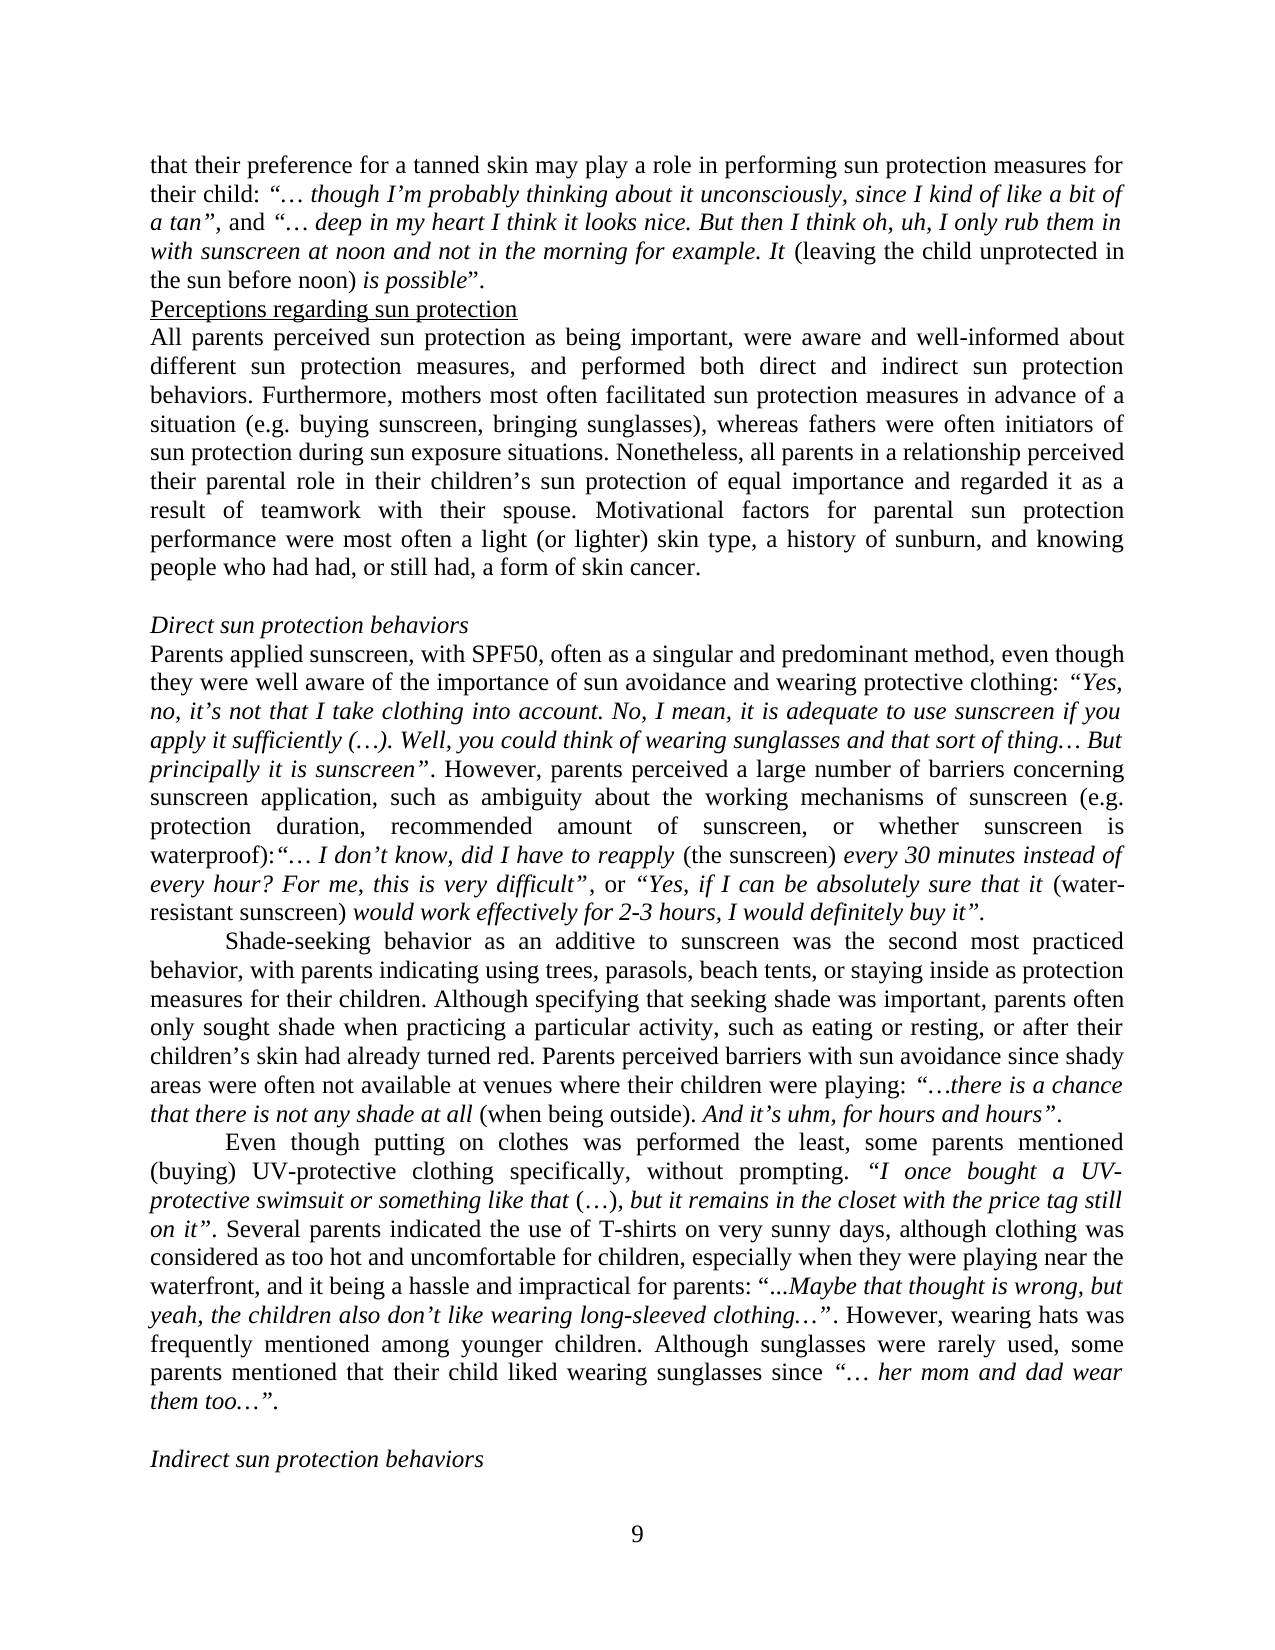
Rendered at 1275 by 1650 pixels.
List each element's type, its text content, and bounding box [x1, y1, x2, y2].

text Perceptions regarding sun protection [150, 294, 1125, 322]
text Parents applied sunscreen, with SPF50, often as a singular and predominant method, even though they were well aware of the importance of sun avoidance and wearing protective clothing: “Yes, no, it’s not that I take clothing into account. No, I mean, it is adequate to use sunscreen if you apply it sufficiently (…). Well, you could think of wearing sunglasses and that sort of thing… But principally it is sunscreen”. However, parents perceived a large number of barriers concerning sunscreen application, such as ambiguity about the working mechanisms of sunscreen (e.g. protection duration, recommended amount of sunscreen, or whether sunscreen is waterproof):“… I don’t know, did I have to reapply (the sunscreen) every 30 minutes instead of every hour? For me, this is very difficult”, or “Yes, if I can be absolutely sure that it (water-resistant sunscreen) would work effectively for 2-3 hours, I would definitely buy it”. [150, 639, 1125, 926]
text Even though putting on clothes was performed the least, some parents mentioned (buying) UV-protective clothing specifically, without prompting. “I once bought a UV-protective swimsuit or something like that (…), but it remains in the closet with the price tag still on it”. Several parents indicated the use of T-shirts on very sunny days, although clothing was considered as too hot and uncomfortable for children, especially when they were playing near the waterfront, and it being a hassle and impractical for parents: “...Maybe that thought is wrong, but yeah, the children also don’t like wearing long-sleeved clothing…”. However, wearing hats was frequently mentioned among younger children. Although sunglasses were rarely used, some parents mentioned that their child liked wearing sunglasses since “… her mom and dad wear them too…”. [150, 1127, 1125, 1415]
text Shade-seeking behavior as an additive to sunscreen was the second most practiced behavior, with parents indicating using trees, parasols, beach tents, or staying inside as protection measures for their children. Although specifying that seeking shade was important, parents often only sought shade when practicing a particular activity, such as eating or resting, or after their children’s skin had already turned red. Parents perceived barriers with sun avoidance since shady areas were often not available at venues where their children were playing: “…there is a chance that there is not any shade at all (when being outside). And it’s uhm, for hours and hours”. [150, 926, 1125, 1127]
text Direct sun protection behaviors [150, 610, 1125, 639]
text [150, 150, 1125, 294]
text All parents perceived sun protection as being important, were aware and well-informed about different sun protection measures, and performed both direct and indirect sun protection behaviors. Furthermore, mothers most often facilitated sun protection measures in advance of a situation (e.g. buying sunscreen, bringing sunglasses), whereas fathers were often initiators of sun protection during sun exposure situations. Nonetheless, all parents in a relationship perceived their parental role in their children’s sun protection of equal importance and regarded it as a result of teamwork with their spouse. Motivational factors for parental sun protection performance were most often a light (or lighter) skin type, a history of sunburn, and knowing people who had had, or still had, a form of skin cancer. [150, 322, 1125, 581]
text Indirect sun protection behaviors [150, 1444, 1125, 1472]
